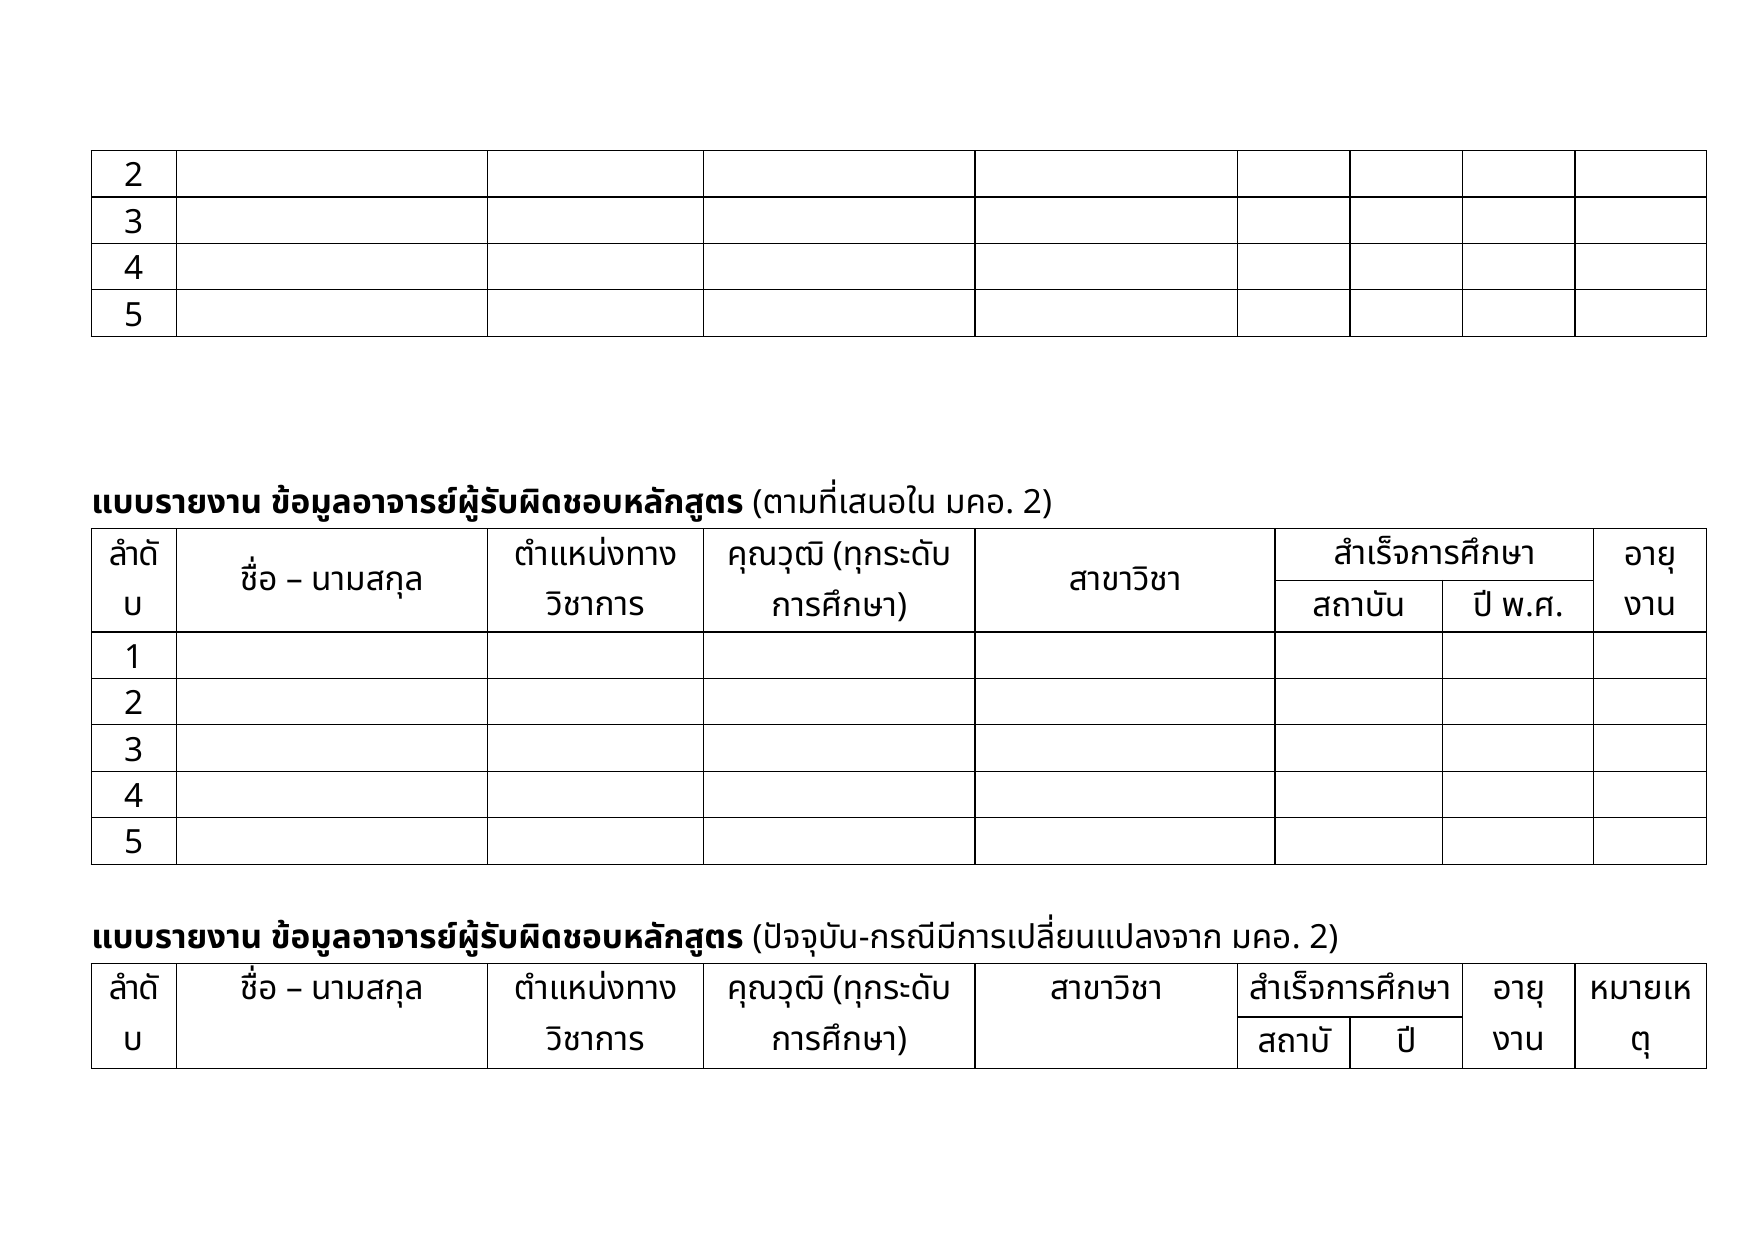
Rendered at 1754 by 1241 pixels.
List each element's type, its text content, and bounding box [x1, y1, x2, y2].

table_cell [1576, 198, 1706, 243]
table_cell [488, 679, 703, 724]
table_cell [177, 151, 487, 196]
table_cell [177, 198, 487, 243]
table_cell 2 [92, 151, 176, 196]
table_cell 4 [92, 244, 176, 289]
table_cell [976, 151, 1237, 196]
table_cell [1351, 244, 1462, 289]
table_cell 5 [92, 818, 176, 864]
table_cell [976, 725, 1274, 771]
table_cell [177, 633, 487, 678]
table_cell [1443, 818, 1593, 864]
table_cell [1276, 725, 1442, 771]
table_cell [1276, 679, 1442, 724]
table_cell [704, 818, 974, 864]
table_cell [704, 772, 974, 817]
table_cell 3 [92, 725, 176, 771]
table_cell [1463, 151, 1574, 196]
table_cell [1463, 290, 1574, 336]
table_cell [1576, 244, 1706, 289]
table_cell สถาบัน [1238, 1018, 1349, 1068]
table_cell [704, 679, 974, 724]
table_cell [976, 818, 1274, 864]
table_cell [1443, 725, 1593, 771]
table_cell [1276, 818, 1442, 864]
table_cell [1351, 198, 1462, 243]
table_header ลำดับ [92, 964, 176, 1068]
table_cell [1443, 633, 1593, 678]
table_cell ปี พ.ศ. [1351, 1018, 1462, 1068]
table_cell [1576, 290, 1706, 336]
table_cell [1463, 244, 1574, 289]
table_header อายุงาน [1594, 529, 1706, 631]
table_cell [1443, 772, 1593, 817]
table_cell [488, 772, 703, 817]
table_cell [177, 244, 487, 289]
table_cell [488, 198, 703, 243]
table_cell [1276, 633, 1442, 678]
table_header สาขาวิชา [976, 529, 1274, 631]
table_cell [1238, 290, 1349, 336]
table_cell [704, 198, 974, 243]
table_cell [1443, 679, 1593, 724]
table_header ตำแหน่งทางวิชาการ [488, 964, 703, 1068]
table_cell [488, 244, 703, 289]
table_cell [177, 290, 487, 336]
table_cell [1594, 818, 1706, 864]
table_cell [976, 244, 1237, 289]
table_cell [976, 772, 1274, 817]
table_cell ปี พ.ศ. [1443, 581, 1593, 631]
table_cell [177, 725, 487, 771]
table_cell [488, 633, 703, 678]
table_cell [1594, 633, 1706, 678]
table_header คุณวุฒิ (ทุกระดับการศึกษา) [704, 529, 974, 631]
table_header ตำแหน่งทางวิชาการ [488, 529, 703, 631]
table_cell [1594, 725, 1706, 771]
table_cell [704, 725, 974, 771]
table_cell 4 [92, 772, 176, 817]
table_cell [1463, 198, 1574, 243]
table_cell [1576, 151, 1706, 196]
table_cell [704, 290, 974, 336]
table_cell [177, 818, 487, 864]
table_header ลำดับ [92, 529, 176, 631]
table_cell [1276, 772, 1442, 817]
table_cell 5 [92, 290, 176, 336]
table_header สำเร็จการศึกษา [1276, 529, 1593, 580]
table_cell [1238, 198, 1349, 243]
table_cell 3 [92, 198, 176, 243]
table_cell [488, 151, 703, 196]
text แบบรายงาน ข้อมูลอาจารย์ผู้รับผิดชอบหลักสูตร (ตามที่เสนอใน มคอ. 2) [91, 478, 1604, 528]
table_cell [1351, 151, 1462, 196]
table_cell [1351, 290, 1462, 336]
table_header สาขาวิชา [976, 964, 1237, 1068]
table_header คุณวุฒิ (ทุกระดับการศึกษา) [704, 964, 974, 1068]
table_cell [704, 244, 974, 289]
table_header อายุงาน [1463, 964, 1574, 1068]
table_cell [488, 290, 703, 336]
table_cell [704, 151, 974, 196]
table_cell [177, 772, 487, 817]
table_cell [1594, 679, 1706, 724]
table_header สำเร็จการศึกษา [1238, 964, 1462, 1016]
table_cell สถาบัน [1276, 581, 1442, 631]
table_cell 2 [92, 679, 176, 724]
text แบบรายงาน ข้อมูลอาจารย์ผู้รับผิดชอบหลักสูตร (ปัจจุบัน-กรณีมีการเปลี่ยนแปลงจาก มคอ. 2) [91, 912, 1604, 963]
table_cell [1594, 772, 1706, 817]
table_cell [704, 633, 974, 678]
table_cell [976, 633, 1274, 678]
table_cell [976, 290, 1237, 336]
table_cell [1238, 244, 1349, 289]
table_cell [976, 198, 1237, 243]
table_cell [1238, 151, 1349, 196]
table_cell [177, 679, 487, 724]
table_cell 1 [92, 633, 176, 678]
table_cell [976, 679, 1274, 724]
table_header ชื่อ – นามสกุล [177, 529, 487, 631]
table_header หมายเหตุ (ระบุครั้งที่/ วันที่ให้ ความเห็นชอบ/อนุมัติ จากสภามหาวิทยาลัย) [1576, 964, 1706, 1068]
table_header ชื่อ – นามสกุล [177, 964, 487, 1068]
table_cell [488, 725, 703, 771]
table_cell [488, 818, 703, 864]
